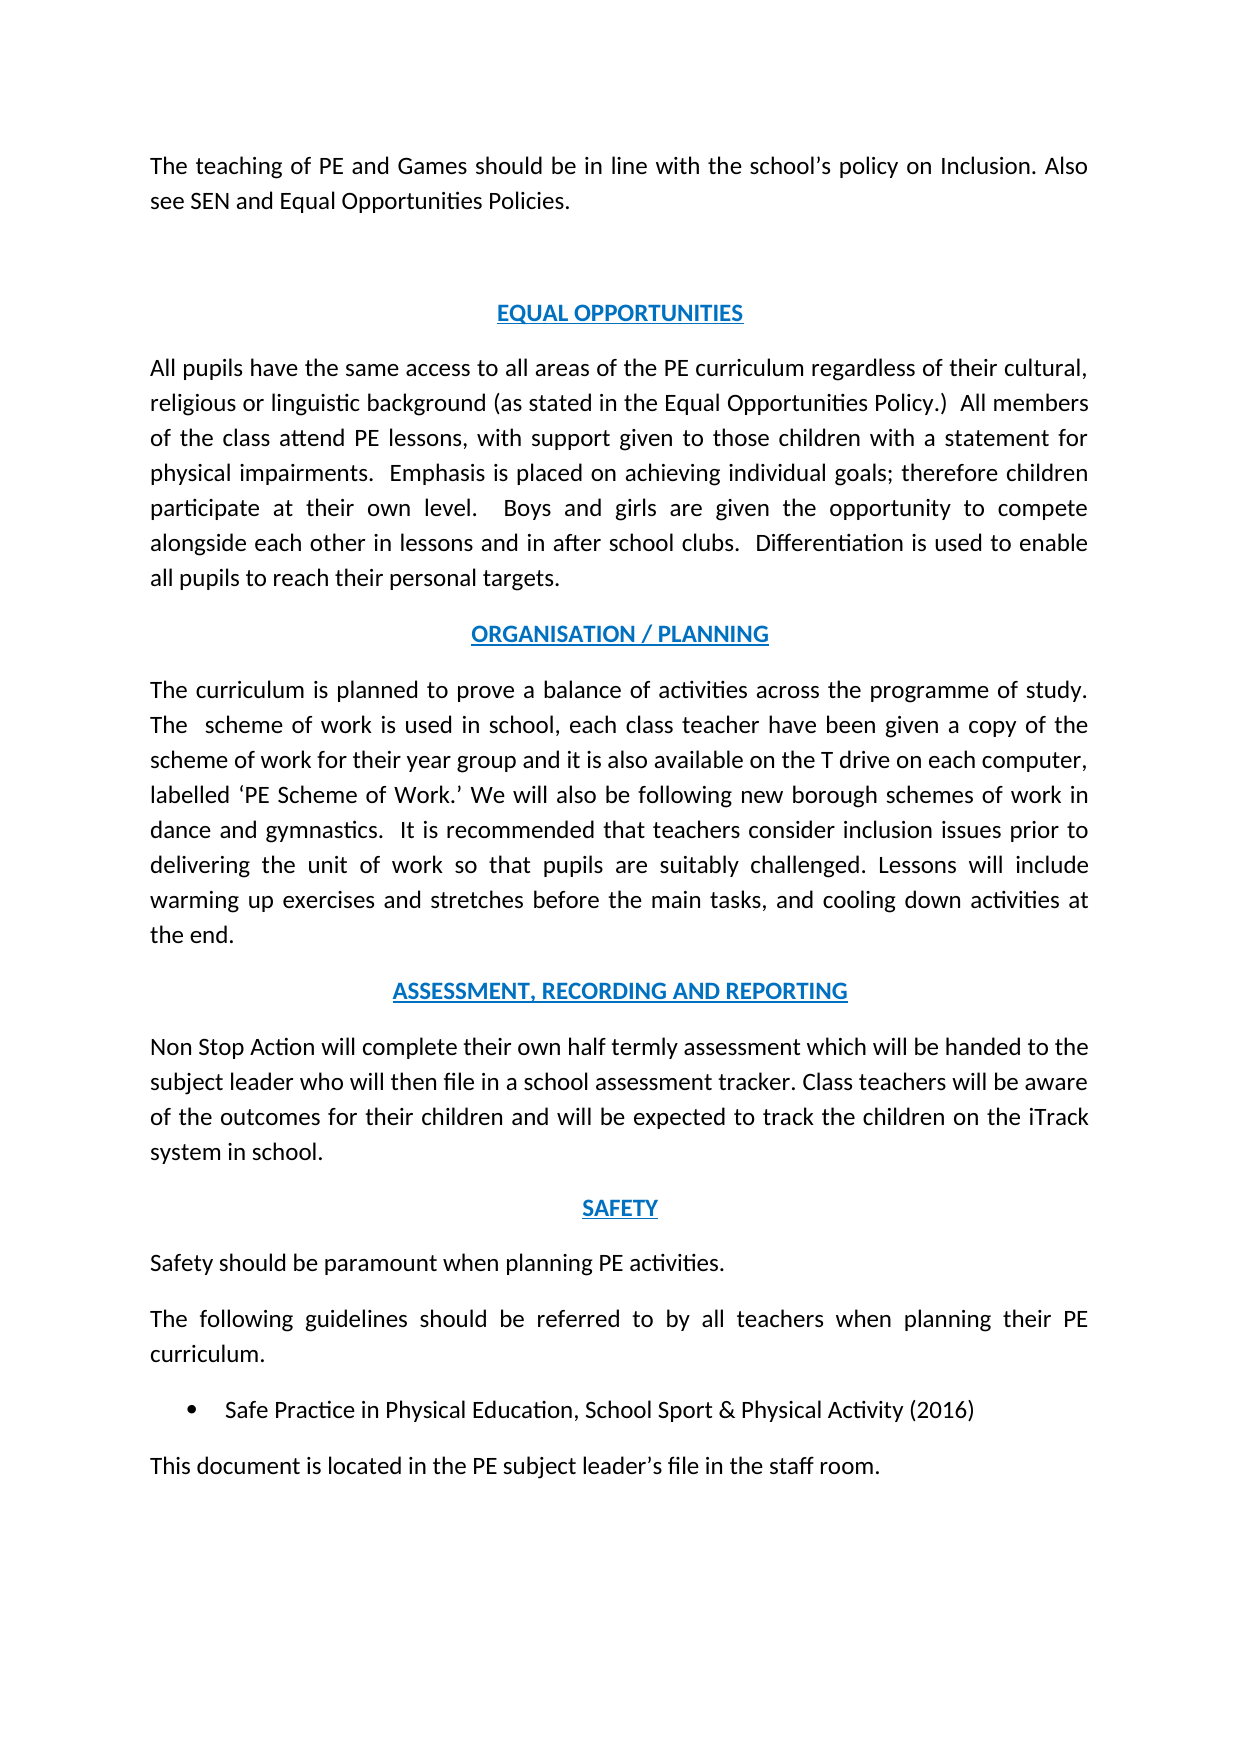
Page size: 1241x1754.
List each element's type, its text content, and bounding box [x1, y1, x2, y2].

text Safety should be paramount when planning PE activities. [150, 1247, 1090, 1278]
text The teaching of PE and Games should be in line with the school’s policy on Inclusion. Also see SEN and Equal Opportunities Policies. [150, 150, 1090, 216]
text All pupils have the same access to all areas of the PE curriculum regardless of their cultural, religious or linguistic background (as stated in the Equal Opportunities Policy.) All members of the class attend PE lessons, with support given to those children with a statement for physical impairments. Emphasis is placed on achieving individual goals; therefore children participate at their own level. Boys and girls are given the opportunity to compete alongside each other in lessons and in after school clubs. Differentiation is used to enable all pupils to reach their personal targets. [150, 352, 1090, 593]
text The following guidelines should be referred to by all teachers when planning their PE curriculum. [150, 1303, 1090, 1369]
text ORGANISATION / PLANNING [150, 618, 1090, 649]
text This document is located in the PE subject leader’s file in the staff room. [150, 1450, 1090, 1481]
text EQUAL OPPORTUNITIES [150, 297, 1090, 327]
text The curriculum is planned to prove a balance of activities across the programme of study. The scheme of work is used in school, each class teacher have been given a copy of the scheme of work for their year group and it is also available on the T drive on each computer, labelled ‘PE Scheme of Work.’ We will also be following new borough schemes of work in dance and gymnastics. It is recommended that teachers consider inclusion issues prior to delivering the unit of work so that pupils are suitably challenged. Lessons will include warming up exercises and stretches before the main tasks, and cooling down activities at the end. [150, 674, 1090, 950]
text Non Stop Action will complete their own half termly assessment which will be handed to the subject leader who will then file in a school assessment tracker. Class teachers will be aware of the outcomes for their children and will be expected to track the children on the iTrack system in school. [150, 1031, 1090, 1166]
list Safe Practice in Physical Education, School Sport & Physical Activity (2016) [187, 1394, 1090, 1425]
text SAFETY [150, 1192, 1090, 1222]
text ASSESSMENT, RECORDING AND REPORTING [150, 975, 1090, 1006]
